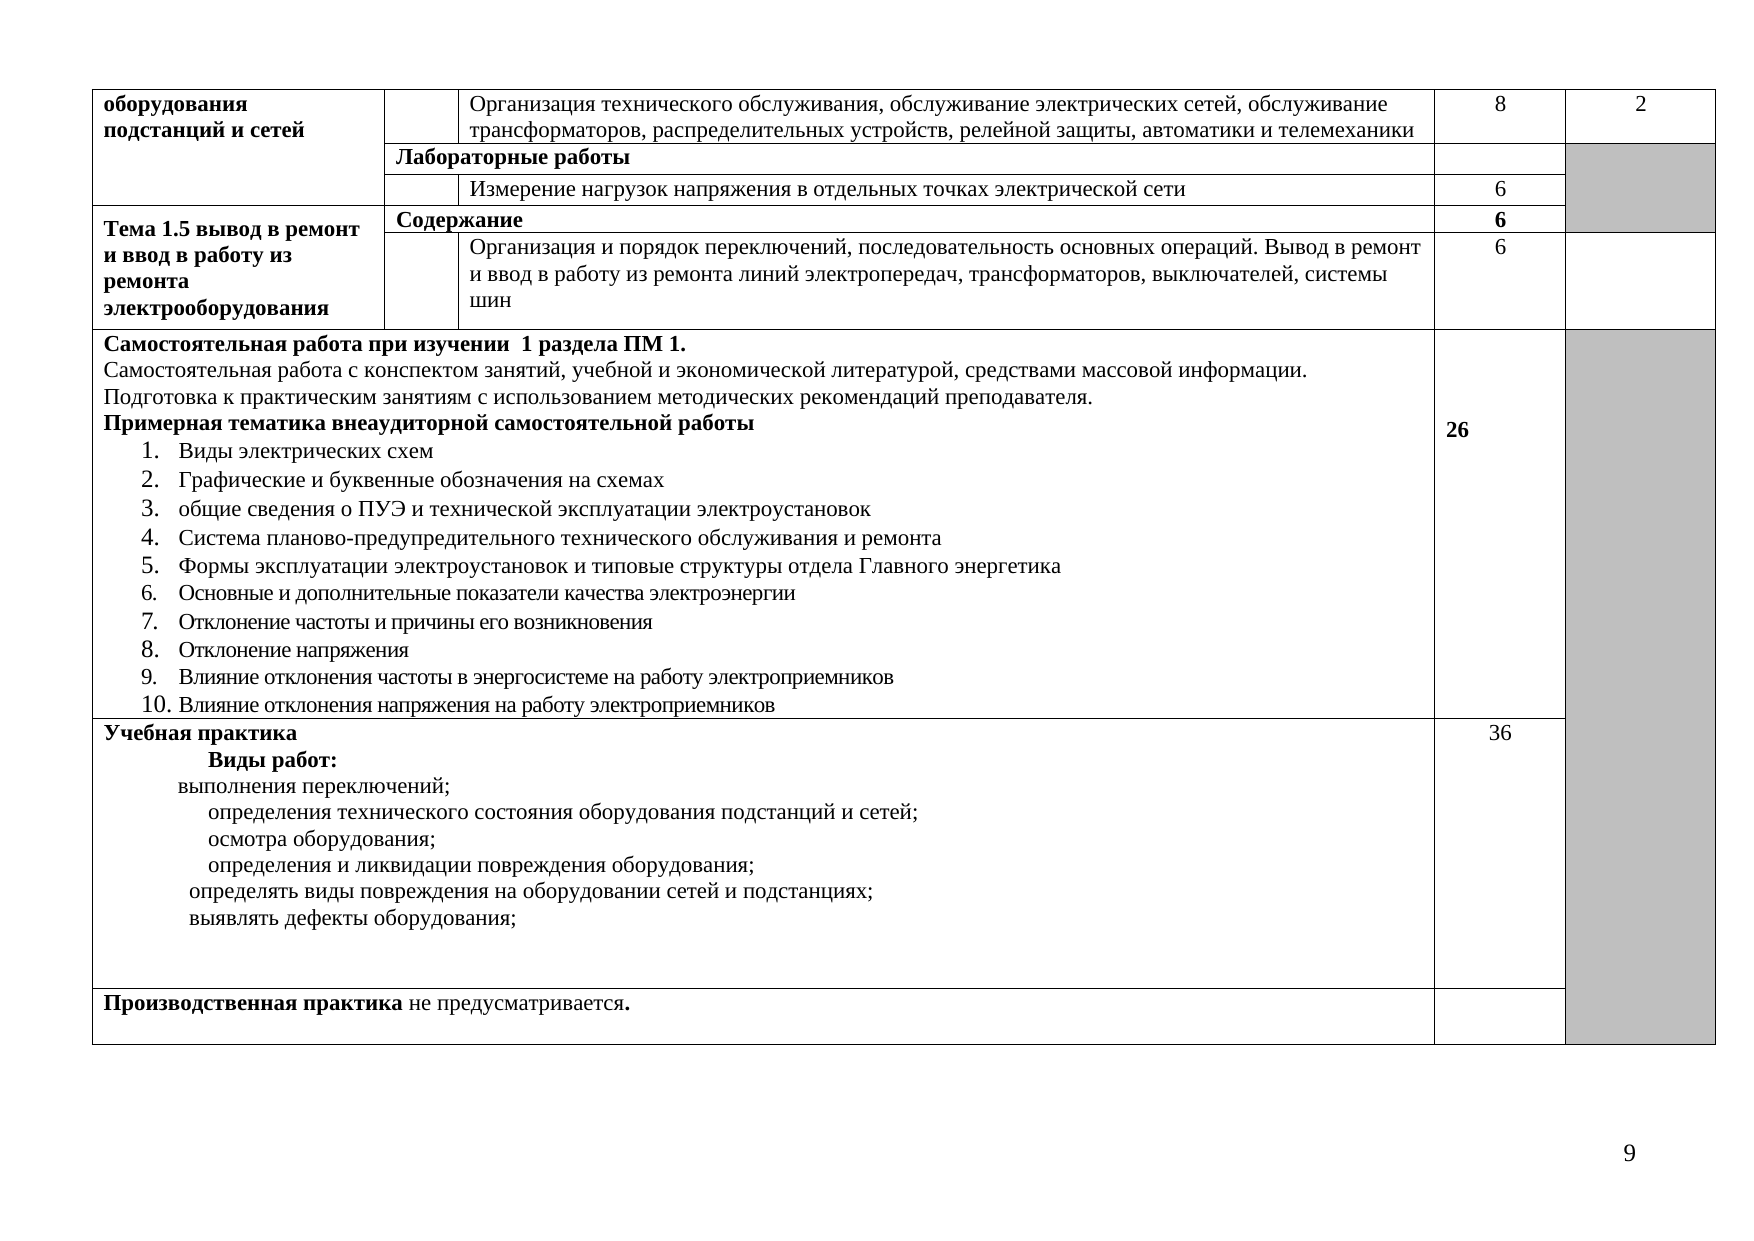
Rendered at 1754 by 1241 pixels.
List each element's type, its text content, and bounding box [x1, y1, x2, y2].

table_cell [1566, 233, 1715, 329]
table_cell 36 [1435, 719, 1565, 988]
table_cell 6 [1435, 175, 1565, 205]
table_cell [93, 90, 384, 205]
table_cell [1435, 989, 1565, 1044]
table_cell 8 [1435, 90, 1565, 142]
table_cell Учебная практика Виды работ: выполнения переключений; определения технического состояния оборудования подстанций и сетей; осмотра оборудования; определения и ликвидации повреждения оборудования; определять виды повреждения на оборудовании сетей и подстанциях; выявлять дефекты оборудования; [93, 719, 1434, 988]
table_cell Содержание [385, 206, 1434, 232]
table_cell [1566, 330, 1715, 1044]
table_cell Тема 1.5 вывод в ремонт и ввод в работу из ремонта электрооборудования [93, 206, 384, 329]
table_cell 2 [1566, 90, 1715, 142]
table_cell [385, 90, 458, 142]
table_cell [385, 175, 458, 205]
table_cell [385, 233, 458, 329]
table_cell Организация и порядок переключений, последовательность основных операций. Вывод в ремонт и ввод в работу из ремонта линий электропередач, трансформаторов, выключателей, системы шин [459, 233, 1434, 329]
table_cell [1566, 144, 1715, 232]
table_cell Организация технического обслуживания, обслуживание электрических сетей, обслуживание трансформаторов, распределительных устройств, релейной защиты, автоматики и телемеханики [459, 90, 1434, 142]
table_cell Лабораторные работы [385, 144, 1434, 174]
table_cell 6 [1435, 206, 1565, 232]
table_cell Измерение нагрузок напряжения в отдельных точках электрической сети [459, 175, 1434, 205]
table_cell Самостоятельная работа при изучении 1 раздела ПМ 1. Самостоятельная работа с конспектом занятий, учебной и экономической литературой, средствами массовой информации. Подготовка к практическим занятиям с использованием методических рекомендаций преподавателя. Примерная тематика внеаудиторной самостоятельной работы Виды электрических схем Графические и буквенные обозначения на схемах общие сведения о ПУЭ и технической эксплуатации электроустановок Система планово-предупредительного технического обслуживания и ремонта Формы эксплуатации электроустановок и типовые структуры отдела Главного энергетика Основные и дополнительные показатели качества электроэнергии Отклонение частоты и причины его возникновения Отклонение напряжения Влияние отклонения частоты в энергосистеме на работу электроприемников Влияние отклонения напряжения на работу электроприемников [93, 330, 1434, 718]
table_cell Производственная практика не предусматривается. [93, 989, 1434, 1044]
table_cell 26 [1435, 330, 1565, 718]
table_cell 6 [1435, 233, 1565, 329]
table_cell [1435, 144, 1565, 174]
